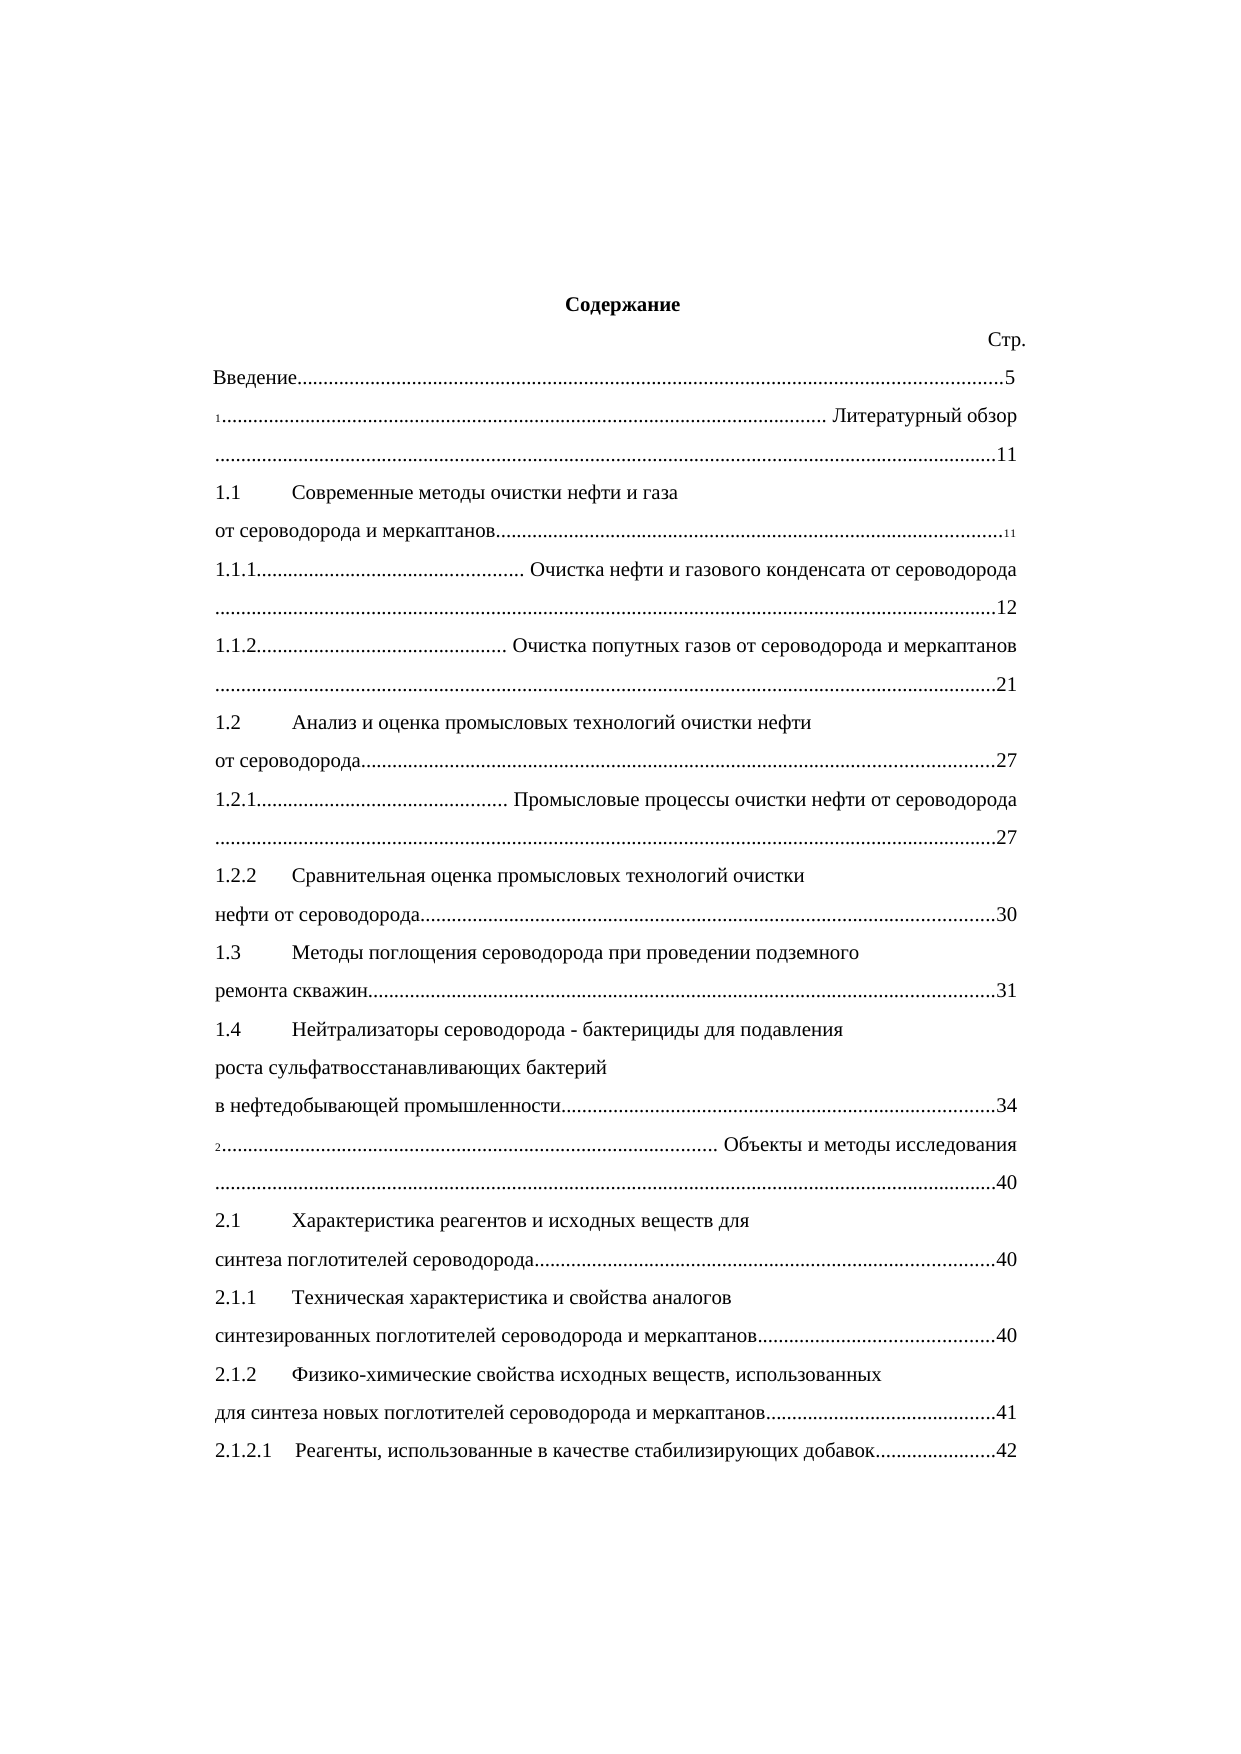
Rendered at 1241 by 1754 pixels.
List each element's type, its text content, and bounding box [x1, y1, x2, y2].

text Содержание [215, 295, 1030, 316]
text синтезированных поглотителей сероводорода и меркаптанов 40 [215, 1312, 1030, 1351]
list Анализ и оценка промысловых технологий очистки нефти [215, 699, 1030, 737]
text нефти от сероводорода 30 [215, 891, 1030, 929]
list Промысловые процессы очистки нефти от сероводорода 27 [215, 776, 1030, 852]
text ремонта скважин 31 [215, 967, 1030, 1006]
text Стр. [213, 316, 1026, 354]
list Нейтрализаторы сероводорода - бактерициды для подавления роста сульфатвосстанавливающих бактерий [215, 1006, 864, 1082]
list Физико-химические свойства исходных веществ, использованных [215, 1351, 1030, 1389]
list Характеристика реагентов и исходных веществ для [215, 1197, 1030, 1236]
text для синтеза новых поглотителей сероводорода и меркаптанов 41 [215, 1389, 1030, 1427]
text от сероводорода и меркаптанов 11 [215, 507, 1030, 546]
text Введение 5 [213, 354, 1030, 392]
list Современные методы очистки нефти и газа [215, 469, 1030, 507]
list Техническая характеристика и свойства аналогов [215, 1274, 1030, 1312]
text синтеза поглотителей сероводорода 40 [215, 1236, 1030, 1274]
list Очистка нефти и газового конденсата от сероводорода 12 [215, 546, 1030, 622]
list Литературный обзор 11 [215, 392, 1030, 469]
list Сравнительная оценка промысловых технологий очистки [215, 852, 1030, 891]
text в нефтедобывающей промышленности 34 [215, 1082, 1030, 1121]
list Очистка попутных газов от сероводорода и меркаптанов 21 [215, 622, 1030, 699]
list Объекты и методы исследования 40 [215, 1121, 1030, 1197]
text от сероводорода 27 [215, 737, 1030, 776]
list Реагенты, использованные в качестве стабилизирующих добавок 42 [215, 1427, 1030, 1466]
list Методы поглощения сероводорода при проведении подземного [215, 929, 1030, 967]
